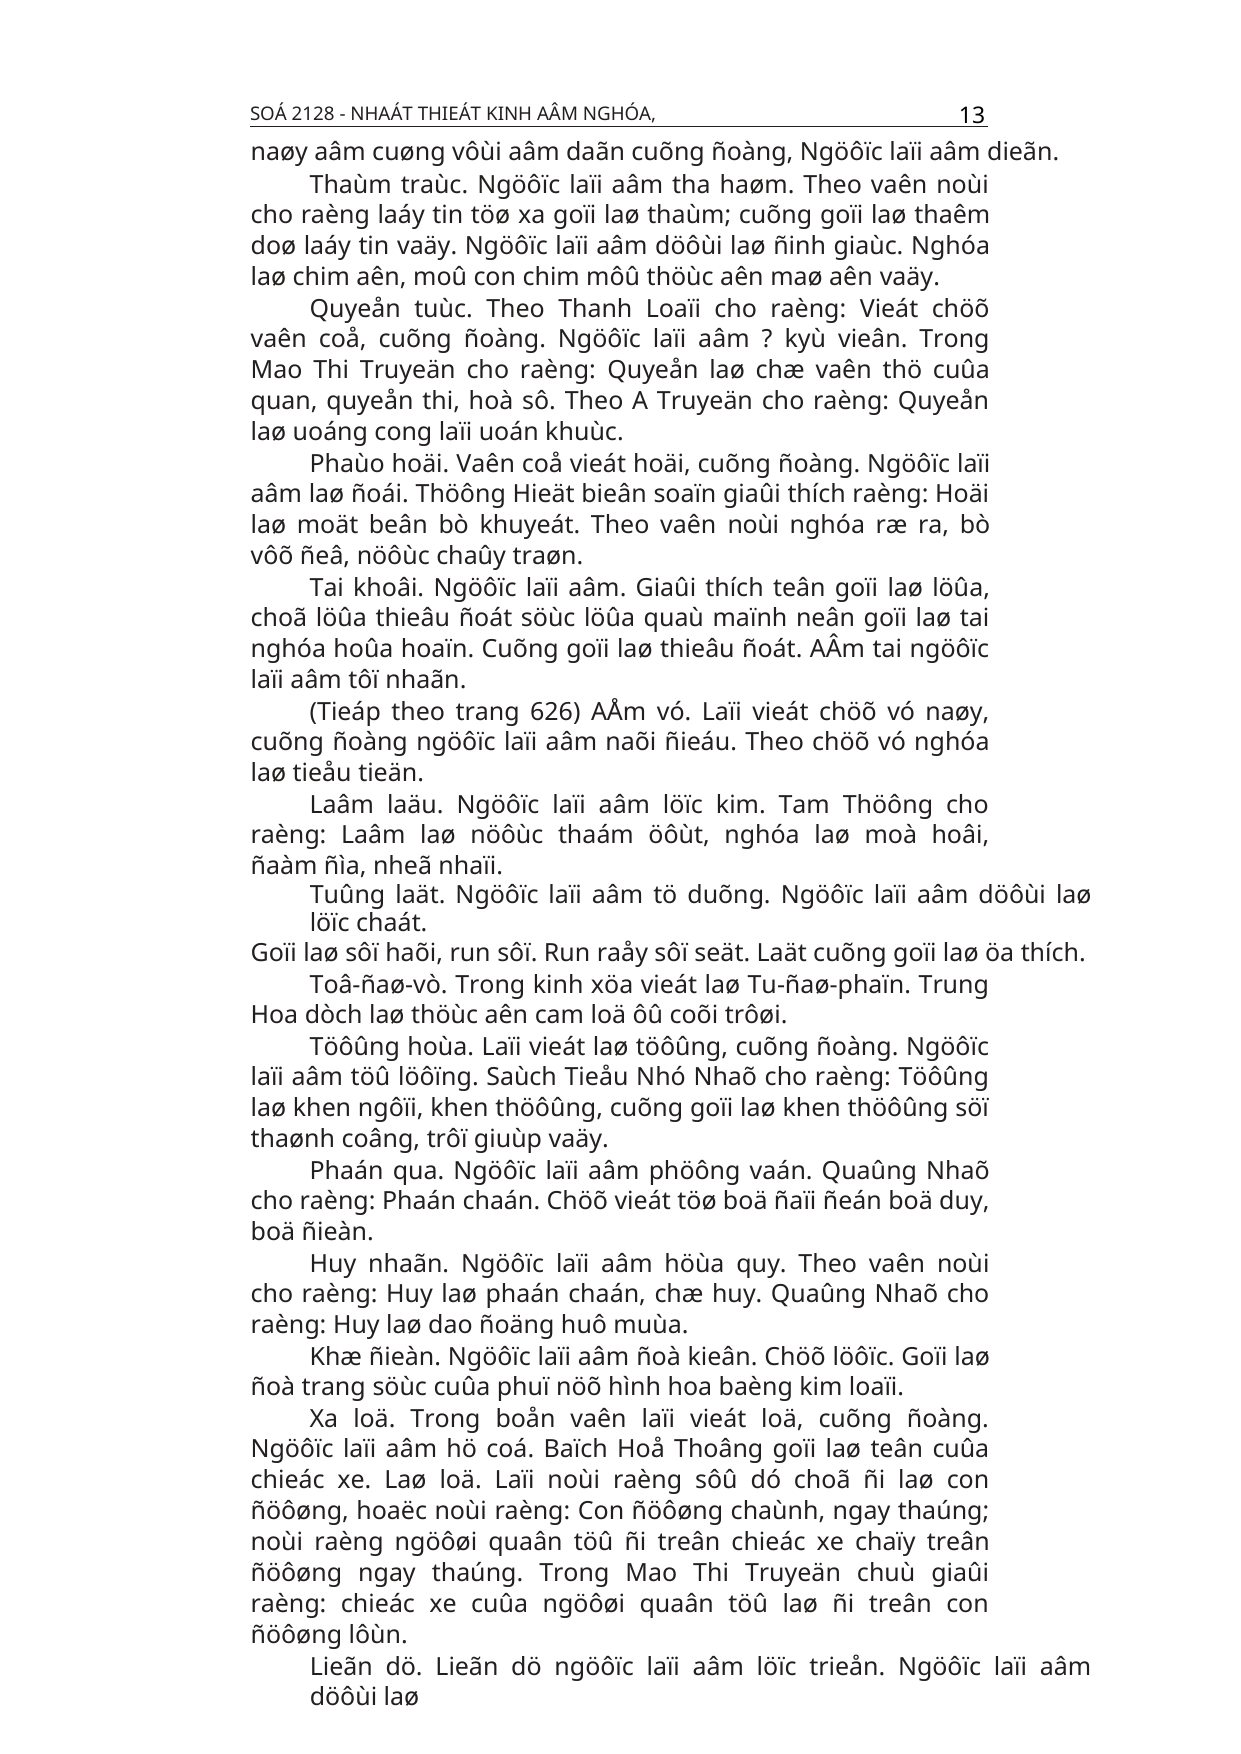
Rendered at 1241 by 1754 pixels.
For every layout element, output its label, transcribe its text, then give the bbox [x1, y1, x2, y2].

text Lieãn dö. Lieãn dö ngöôïc laïi aâm löïc trieån. Ngöôïc laïi aâm döôùi laø [309, 1651, 1092, 1711]
text Töôûng hoùa. Laïi vieát laø töôûng, cuõng ñoàng. Ngöôïc laïi aâm töû löôïng. Saùch Tieåu Nhó Nhaõ cho raèng: Töôûng laø khen ngôïi, khen thöôûng, cuõng goïi laø khen thöôûng söï thaønh coâng, trôï giuùp vaäy. [250, 1031, 990, 1154]
text Phaán qua. Ngöôïc laïi aâm phöông vaán. Quaûng Nhaõ cho raèng: Phaán chaán. Chöõ vieát töø boä ñaïi ñeán boä duy, boä ñieàn. [250, 1154, 990, 1248]
text Tai khoâi. Ngöôïc laïi aâm. Giaûi thích teân goïi laø löûa, choã löûa thieâu ñoát söùc löûa quaù maïnh neân goïi laø tai nghóa hoûa hoaïn. Cuõng goïi laø thieâu ñoát. AÂm tai ngöôïc laïi aâm tôï nhaãn. [250, 572, 990, 696]
text naøy aâm cuøng vôùi aâm daãn cuõng ñoàng, Ngöôïc laïi aâm dieãn. [250, 134, 1092, 167]
text Khæ ñieàn. Ngöôïc laïi aâm ñoà kieân. Chöõ löôïc. Goïi laø ñoà trang söùc cuûa phuï nöõ hình hoa baèng kim loaïi. [250, 1341, 990, 1403]
text Quyeån tuùc. Theo Thanh Loaïi cho raèng: Vieát chöõ vaên coå, cuõng ñoàng. Ngöôïc laïi aâm ? kyù vieân. Trong Mao Thi Truyeän cho raèng: Quyeån laø chæ vaên thö cuûa quan, quyeån thi, hoà sô. Theo A Truyeän cho raèng: Quyeån laø uoáng cong laïi uoán khuùc. [250, 292, 990, 447]
text Laâm laäu. Ngöôïc laïi aâm löïc kim. Tam Thöông cho raèng: Laâm laø nöôùc thaám öôùt, nghóa laø moà hoâi, ñaàm ñìa, nheã nhaïi. [250, 789, 990, 882]
text Goïi laø sôï haõi, run sôï. Run raåy sôï seät. Laät cuõng goïi laø öa thích. [250, 937, 1092, 968]
text Xa loä. Trong boån vaên laïi vieát loä, cuõng ñoàng. Ngöôïc laïi aâm hö coá. Baïch Hoå Thoâng goïi laø teân cuûa chieác xe. Laø loä. Laïi noùi raèng sôû dó choã ñi laø con ñöôøng, hoaëc noùi raèng: Con ñöôøng chaùnh, ngay thaúng; noùi raèng ngöôøi quaân töû ñi treân chieác xe chaïy treân ñöôøng ngay thaúng. Trong Mao Thi Truyeän chuù giaûi raèng: chieác xe cuûa ngöôøi quaân töû laø ñi treân con ñöôøng lôùn. [250, 1403, 990, 1651]
text (Tieáp theo trang 626) AÅm vó. Laïi vieát chöõ vó naøy, cuõng ñoàng ngöôïc laïi aâm naõi ñieáu. Theo chöõ vó nghóa laø tieåu tieän. [250, 696, 990, 789]
text Tuûng laät. Ngöôïc laïi aâm tö duõng. Ngöôïc laïi aâm döôùi laø löïc chaát. [309, 882, 1092, 937]
text Thaùm traùc. Ngöôïc laïi aâm tha haøm. Theo vaên noùi cho raèng laáy tin töø xa goïi laø thaùm; cuõng goïi laø thaêm doø laáy tin vaäy. Ngöôïc laïi aâm döôùi laø ñinh giaùc. Nghóa laø chim aên, moû con chim môû thöùc aên maø aên vaäy. [250, 168, 990, 292]
text Toâ-ñaø-vò. Trong kinh xöa vieát laø Tu-ñaø-phaïn. Trung Hoa dòch laø thöùc aên cam loä ôû coõi trôøi. [250, 968, 990, 1031]
text Huy nhaãn. Ngöôïc laïi aâm höùa quy. Theo vaên noùi cho raèng: Huy laø phaán chaán, chæ huy. Quaûng Nhaõ cho raèng: Huy laø dao ñoäng huô muùa. [250, 1248, 990, 1341]
text Phaùo hoäi. Vaên coå vieát hoäi, cuõng ñoàng. Ngöôïc laïi aâm laø ñoái. Thöông Hieät bieân soaïn giaûi thích raèng: Hoäi laø moät beân bò khuyeát. Theo vaên noùi nghóa ræ ra, bò vôõ ñeâ, nöôùc chaûy traøn. [250, 447, 990, 572]
